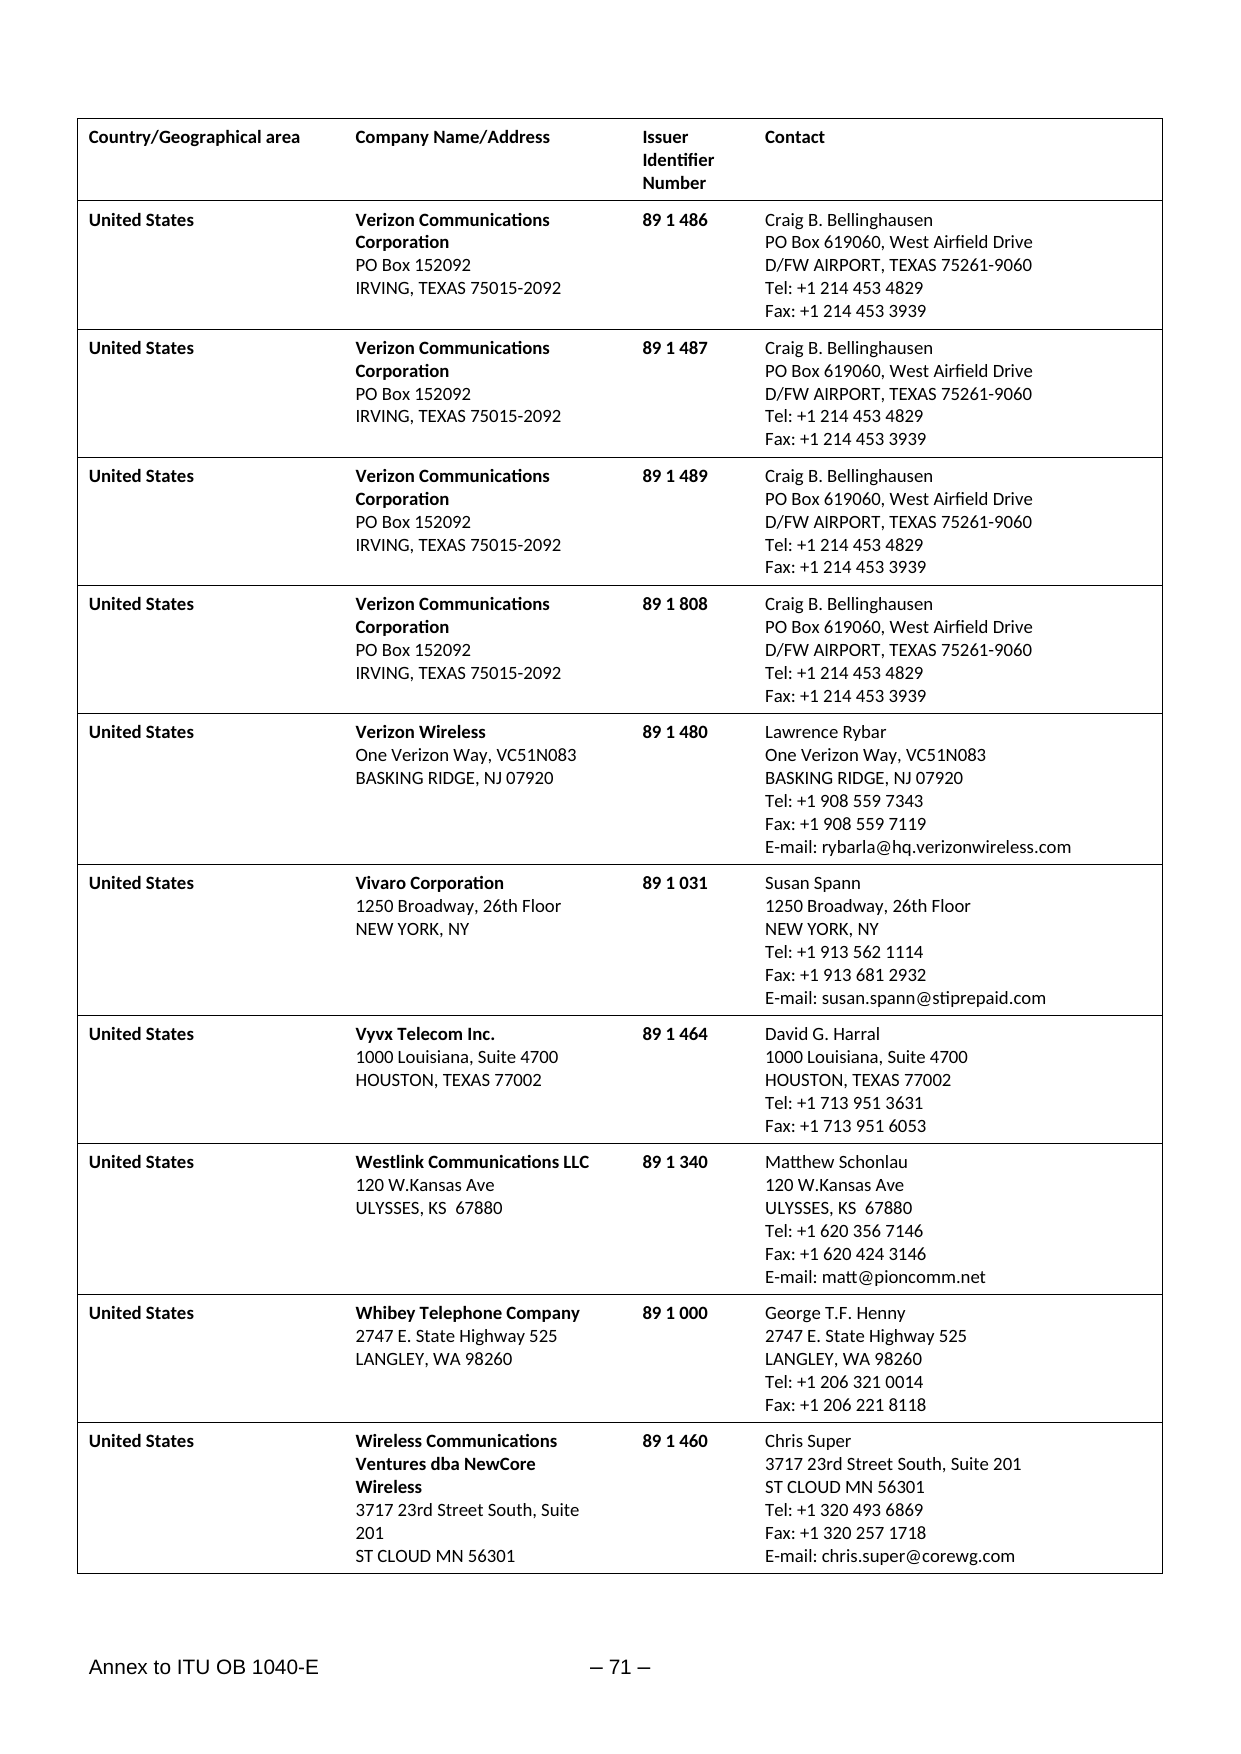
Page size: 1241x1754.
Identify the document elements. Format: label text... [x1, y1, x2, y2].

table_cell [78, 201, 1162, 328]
table_header Contact [754, 119, 1162, 200]
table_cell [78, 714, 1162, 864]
table_header Country/Geographical area [78, 119, 344, 200]
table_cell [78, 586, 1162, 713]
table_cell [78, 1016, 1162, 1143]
table_header Issuer Identifier Number [613, 119, 754, 200]
table_header Company Name/Address [344, 119, 613, 200]
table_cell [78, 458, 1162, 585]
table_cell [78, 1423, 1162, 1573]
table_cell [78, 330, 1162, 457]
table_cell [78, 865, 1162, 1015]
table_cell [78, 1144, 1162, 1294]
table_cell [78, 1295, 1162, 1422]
